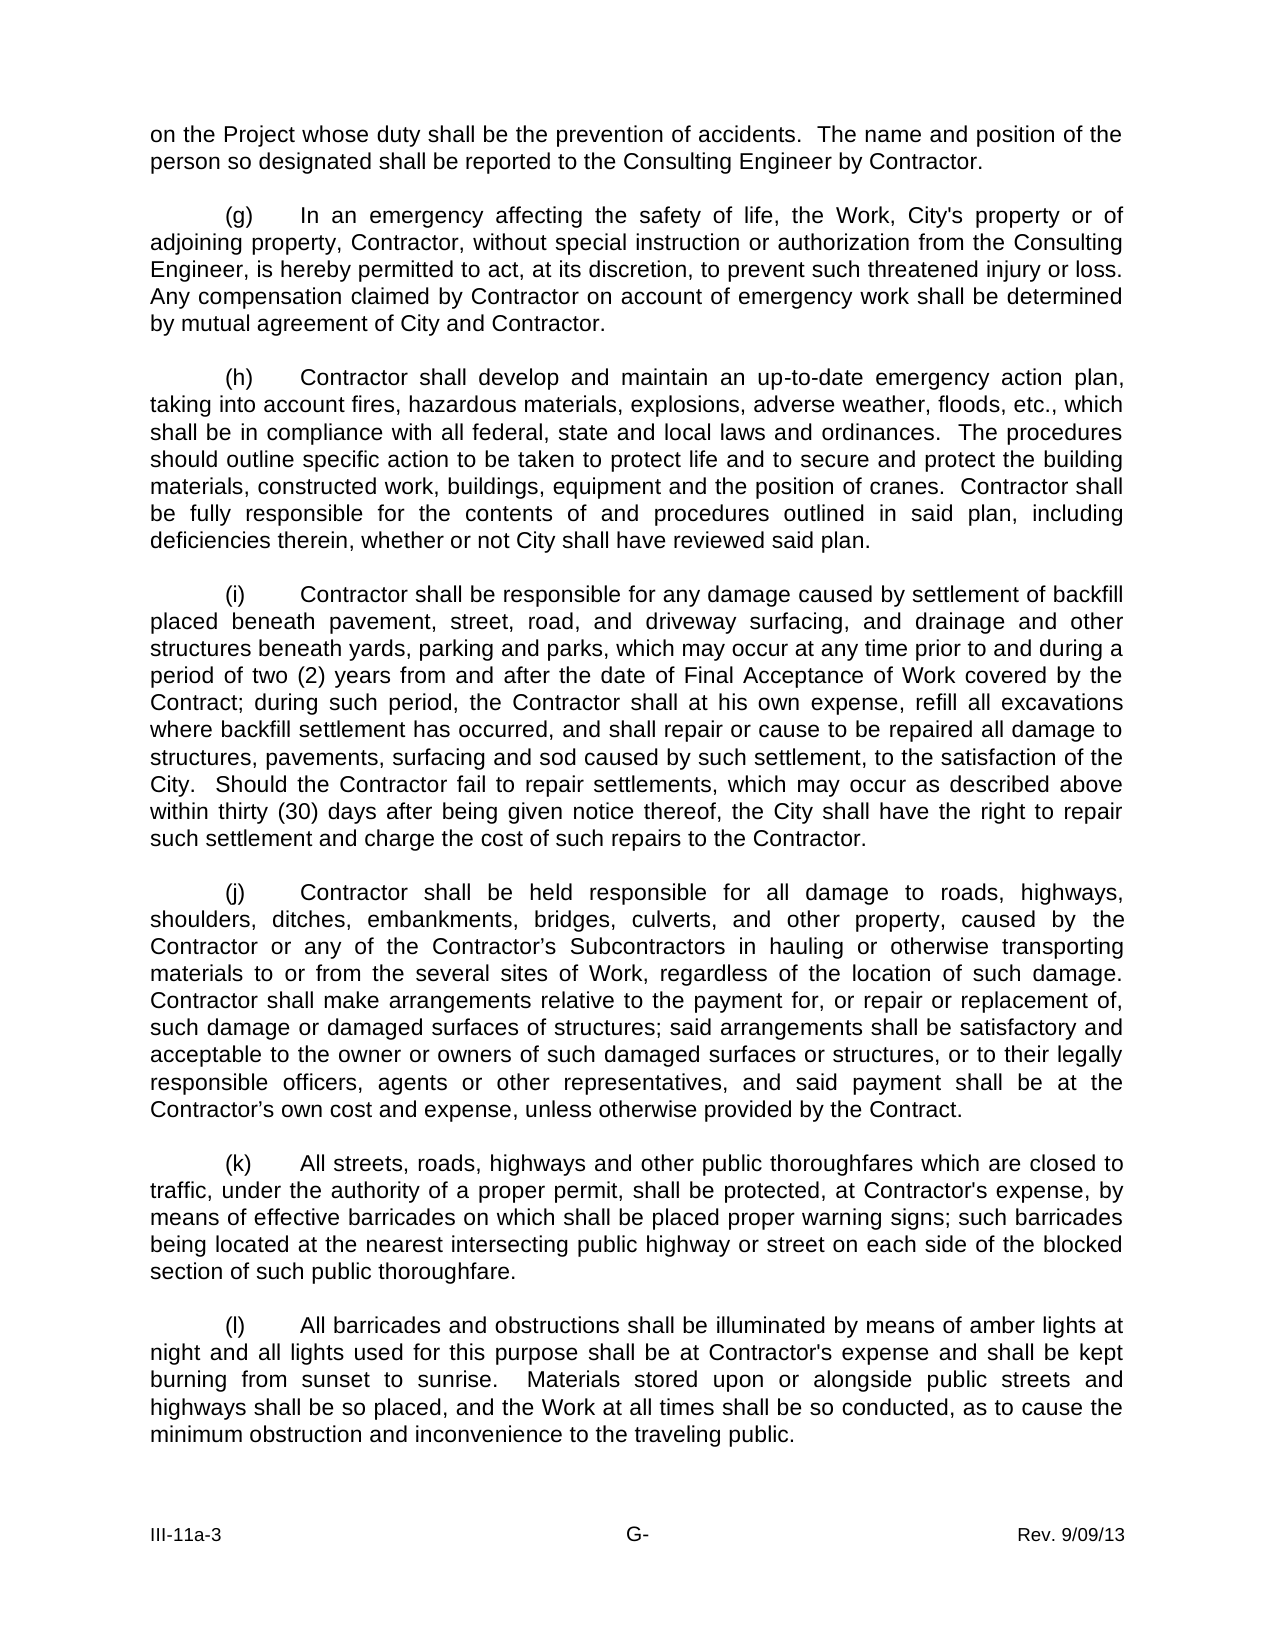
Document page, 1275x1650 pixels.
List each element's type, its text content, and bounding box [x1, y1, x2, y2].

list Contractor shall be responsible for any damage caused by settlement of backfill placed beneath pavement, street, road, and driveway surfacing, and drainage and other structures beneath yards, parking and parks, which may occur at any time prior to and during a period of two (2) years from and after the date of Final Acceptance of Work covered by the Contract; during such period, the Contractor shall at his own expense, refill all excavations where backfill settlement has occurred, and shall repair or cause to be repaired all damage to structures, pavements, surfacing and sod caused by such settlement, to the satisfaction of the . Should the Contractor fail to repair settlements, which may occur as described above within thirty (30) days after being given notice thereof, the shall have the right to repair such settlement and charge the cost of such repairs to the Contractor. [150, 580, 1125, 851]
list All streets, roads, highways and other public thoroughfares which are closed to traffic, under the authority of a proper permit, shall be protected, at Contractor's expense, by means of effective barricades on which shall be placed proper warning signs; such barricades being located at the nearest intersecting public highway or street on each side of the blocked section of such public thoroughfare. [150, 1149, 1125, 1284]
list In an emergency affecting the safety of life, the Work, 's property or of adjoining property, Contractor, without special instruction or authorization from the Consulting Engineer, is hereby permitted to act, at its discretion, to prevent such threatened injury or loss. Any compensation claimed by Contractor on account of emergency work shall be determined by mutual agreement of and Contractor. [150, 201, 1125, 337]
list All barricades and obstructions shall be illuminated by means of amber lights at night and all lights used for this purpose shall be at Contractor's expense and shall be kept burning from sunset to sunrise. Materials stored upon or alongside public streets and highways shall be so placed, and the Work at all times shall be so conducted, as to cause the minimum obstruction and inconvenience to the traveling public. [150, 1312, 1125, 1447]
list Contractor shall develop and maintain an up-to-date emergency action plan, taking into account fires, hazardous materials, explosions, adverse weather, floods, etc., which shall be in compliance with all federal, state and local laws and ordinances. The procedures should outline specific action to be taken to protect life and to secure and protect the building materials, constructed work, buildings, equipment and the position of cranes. Contractor shall be fully responsible for the contents of and procedures outlined in said plan, including deficiencies therein, whether or not shall have reviewed said plan. [150, 364, 1125, 553]
list Contractor shall be held responsible for all damage to roads, highways, shoulders, ditches, embankments, bridges, culverts, and other property, caused by the Contractor or any of the Contractor’s Subcontractors in hauling or otherwise transporting materials to or from the several sites of Work, regardless of the location of such damage. Contractor shall make arrangements relative to the payment for, or repair or replacement of, such damage or damaged surfaces of structures; said arrangements shall be satisfactory and acceptable to the owner or owners of such damaged surfaces or structures, or to their legally responsible officers, agents or other representatives, and said payment shall be at the Contractor’s own cost and expense, unless otherwise provided by the Contract. [150, 878, 1125, 1122]
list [150, 120, 1125, 174]
